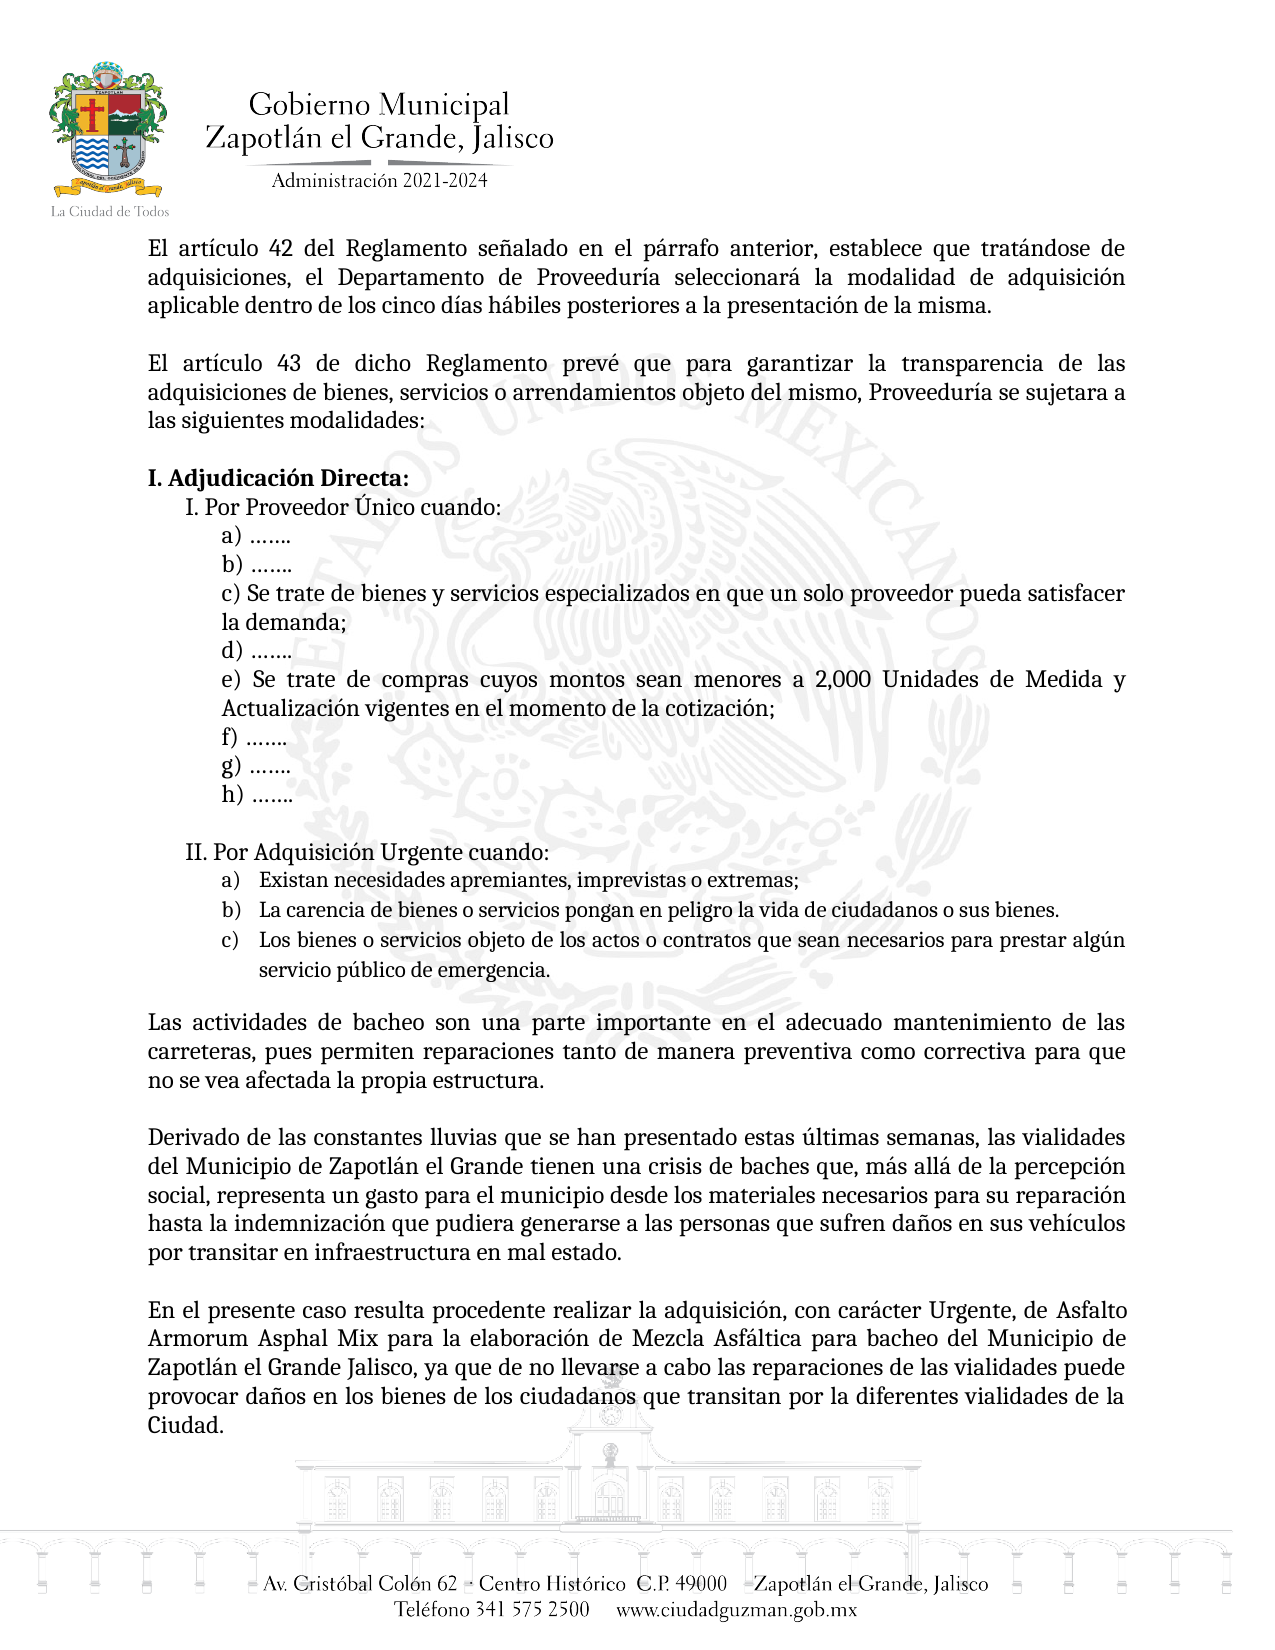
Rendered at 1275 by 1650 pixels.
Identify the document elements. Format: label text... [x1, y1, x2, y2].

text I. Por Proveedor Único cuando: [185, 493, 1127, 521]
list La carencia de bienes o servicios pongan en peligro la vida de ciudadanos o sus bienes. [221, 897, 1127, 923]
text I. Adjudicación Directa: [148, 464, 1127, 493]
list Los bienes o servicios objeto de los actos o contratos que sean necesarios para prestar algún servicio público de emergencia. [221, 927, 1127, 983]
text En el presente caso resulta procedente realizar la adquisición, con carácter Urgente, de Asfalto Armorum Asphal Mix para la elaboración de Mezcla Asfáltica para bacheo del Municipio de Zapotlán el Grande Jalisco, ya que de no llevarse a cabo las reparaciones de las vialidades puede provocar daños en los bienes de los ciudadanos que transitan por la diferentes vialidades de la Ciudad. [148, 1296, 1127, 1439]
picture [0, 14, 1246, 1650]
text d) ……. [221, 636, 1127, 665]
text b) ……. [221, 550, 1127, 579]
text h) ……. [221, 780, 1127, 809]
list Existan necesidades apremiantes, imprevistas o extremas; [221, 866, 1127, 893]
text Derivado de las constantes lluvias que se han presentado estas últimas semanas, las vialidades del Municipio de Zapotlán el Grande tienen una crisis de baches que, más allá de la percepción social, representa un gasto para el municipio desde los materiales necesarios para su reparación hasta la indemnización que pudiera generarse a las personas que sufren daños en sus vehículos por transitar en infraestructura en mal estado. [148, 1123, 1127, 1267]
text c) Se trate de bienes y servicios especializados en que un solo proveedor pueda satisfacer la demanda; [221, 579, 1127, 636]
text Las actividades de bacheo son una parte importante en el adecuado mantenimiento de las carreteras, pues permiten reparaciones tanto de manera preventiva como correctiva para que no se vea afectada la propia estructura. [148, 1008, 1127, 1094]
text f) ……. [221, 723, 1127, 751]
text a) ……. [221, 521, 1127, 550]
text El artículo 43 de dicho Reglamento prevé que para garantizar la transparencia de las adquisiciones de bienes, servicios o arrendamientos objeto del mismo, Proveeduría se sujetara a las siguientes modalidades: [148, 349, 1127, 435]
text El artículo 42 del Reglamento señalado en el párrafo anterior, establece que tratándose de adquisiciones, el Departamento de Proveeduría seleccionará la modalidad de adquisición aplicable dentro de los cinco días hábiles posteriores a la presentación de la misma. [148, 234, 1127, 320]
text g) ……. [221, 751, 1127, 780]
text II. Por Adquisición Urgente cuando: [185, 838, 1127, 866]
text e) Se trate de compras cuyos montos sean menores a 2,000 Unidades de Medida y Actualización vigentes en el momento de la cotización; [221, 665, 1127, 723]
